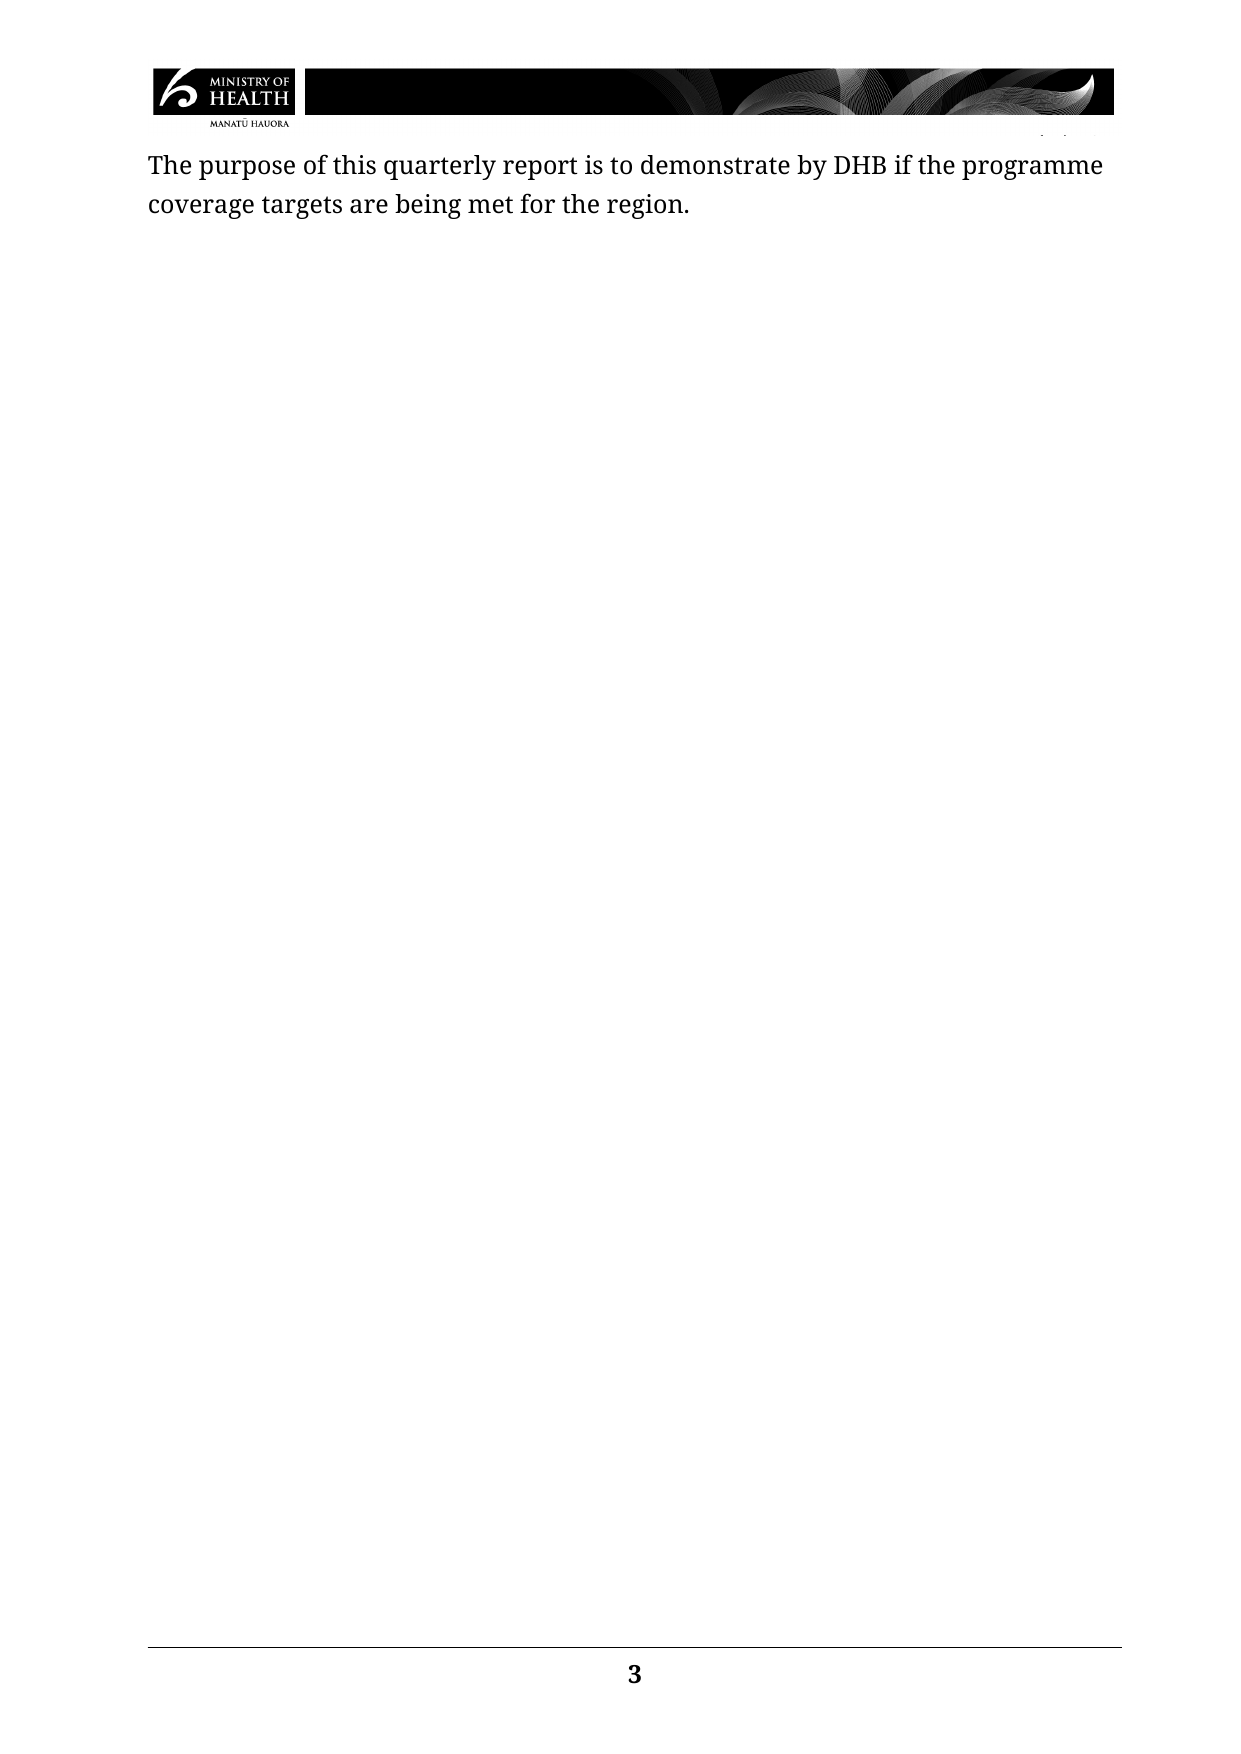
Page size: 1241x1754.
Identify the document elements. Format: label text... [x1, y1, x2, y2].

text The purpose of this quarterly report is to demonstrate by DHB if the programme coverage targets are being met for the region. [148, 148, 1122, 221]
picture [147, 59, 1123, 136]
